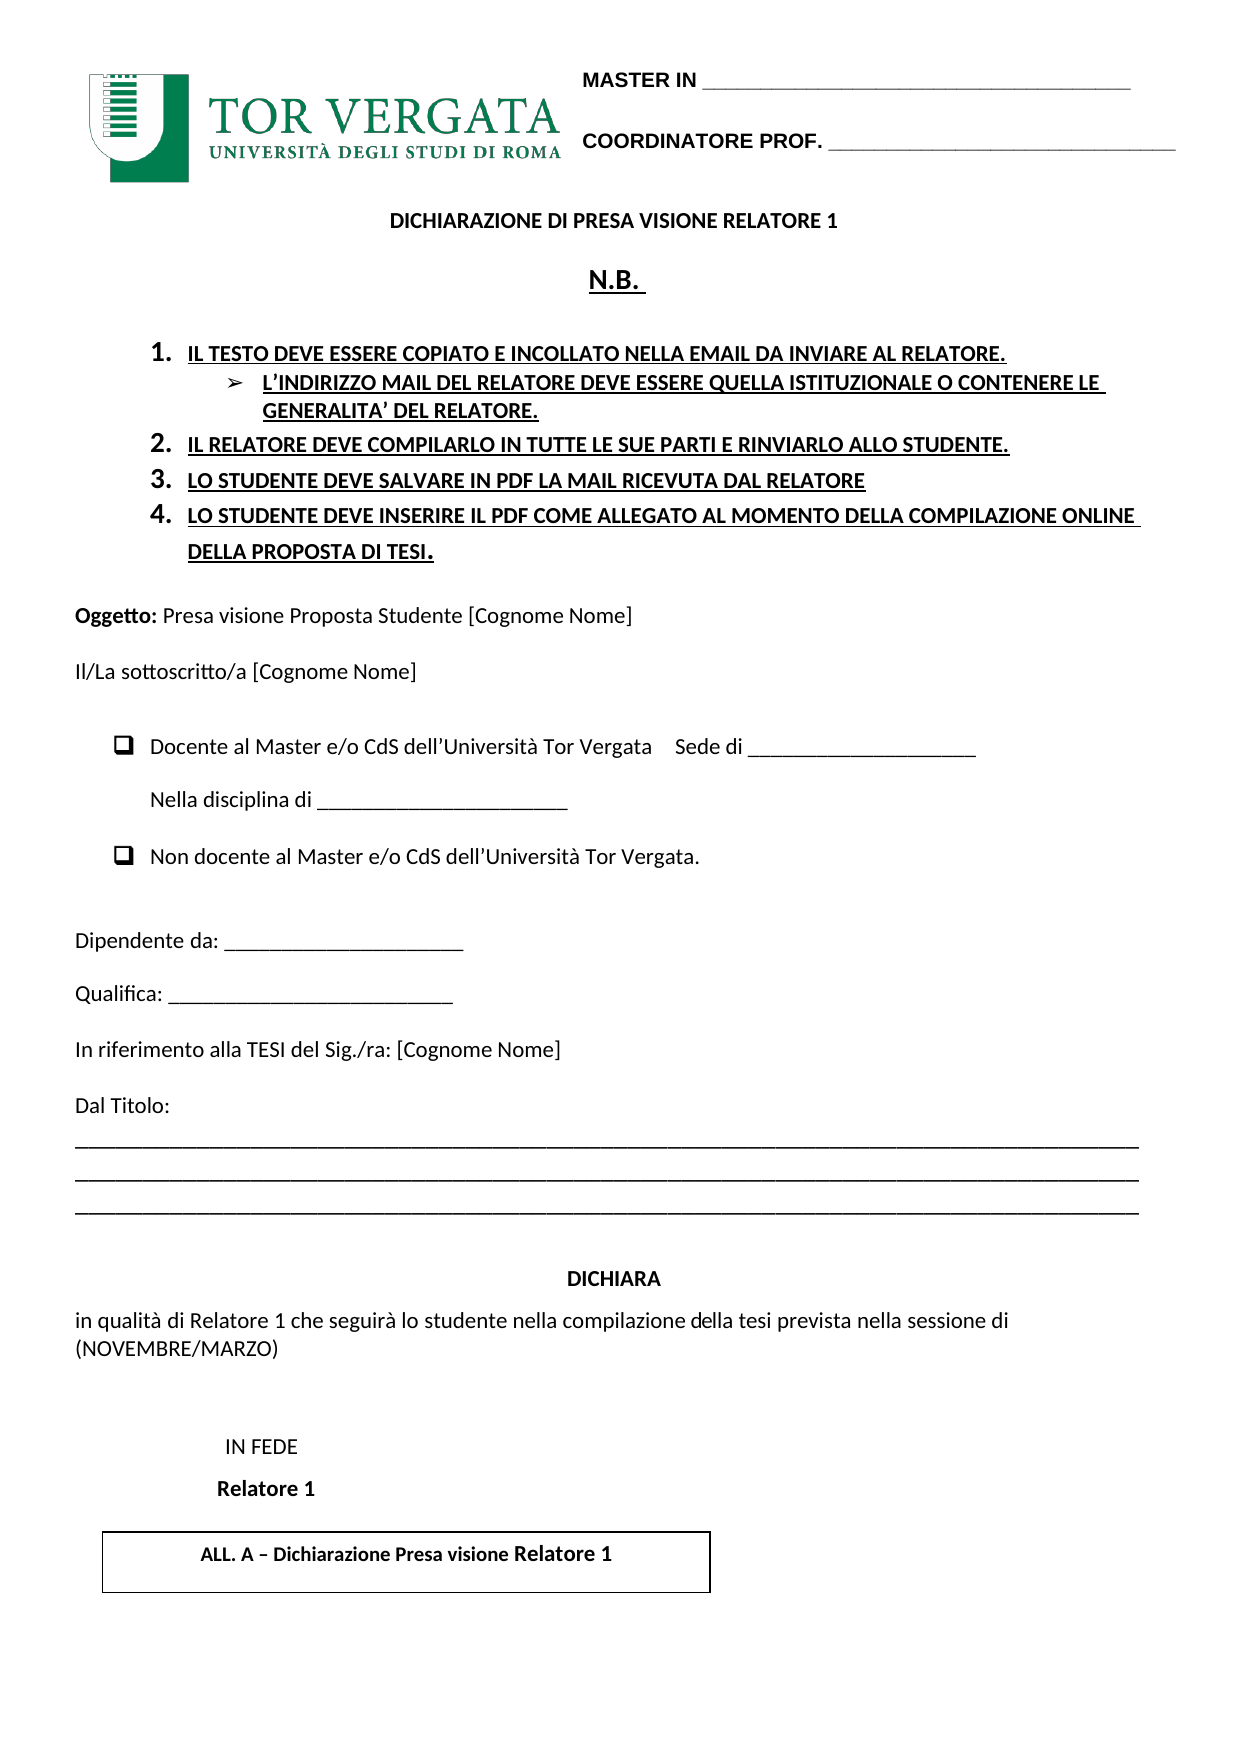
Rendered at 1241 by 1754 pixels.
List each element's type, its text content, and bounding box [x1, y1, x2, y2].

list LO STUDENTE DEVE INSERIRE IL PDF COME ALLEGATO AL MOMENTO DELLA COMPILAZIONE ONLINE DELLA PROPOSTA DI TESI. [150, 496, 1153, 567]
picture [88, 73, 562, 183]
text Relatore 1 [75, 1474, 1153, 1502]
text Dal Titolo: [75, 1092, 1153, 1119]
list Docente al Master e/o CdS dell’Università Tor Vergata Sede di ____________________ [112, 732, 1153, 760]
text N.B. [75, 261, 1153, 297]
text DICHIARAZIONE DI PRESA VISIONE RELATORE 1 [75, 207, 1153, 235]
text IN FEDE [225, 1432, 1153, 1461]
text Qualifica: _________________________ [75, 979, 1153, 1007]
text DICHIARA [75, 1264, 1153, 1292]
list LO STUDENTE DEVE SALVARE IN PDF LA MAIL RICEVUTA DAL RELATORE [150, 460, 1153, 496]
list Non docente al Master e/o CdS dell’Università Tor Vergata. [112, 842, 1153, 870]
list IL RELATORE DEVE COMPILARLO IN TUTTE LE SUE PARTI E RINVIARLO ALLO STUDENTE. [150, 424, 1153, 460]
text In riferimento alla TESI del Sig./ra: [Cognome Nome] [75, 1036, 1153, 1063]
text _____________________________________________________________________________________________________________________________________________________________________________________________________________________________________________ [75, 1119, 1153, 1219]
text in qualità di Relatore 1 che seguirà lo studente nella compilazione della tesi prevista nella sessione di (NOVEMBRE/MARZO) [75, 1306, 1153, 1362]
list IL TESTO DEVE ESSERE COPIATO E INCOLLATO NELLA EMAIL DA INVIARE AL RELATORE. [150, 333, 1153, 368]
text Dipendente da: _____________________ [75, 926, 1153, 954]
text Il/La sottoscritto/a [Cognome Nome] [75, 657, 1153, 685]
text Oggetto: Presa visione Proposta Studente [Cognome Nome] [75, 601, 1153, 629]
text Nella disciplina di ______________________ [75, 785, 1153, 813]
list L’INDIRIZZO MAIL DEL RELATORE DEVE ESSERE QUELLA ISTITUZIONALE O CONTENERE LE GENERALITA’ DEL RELATORE. [225, 368, 1153, 424]
